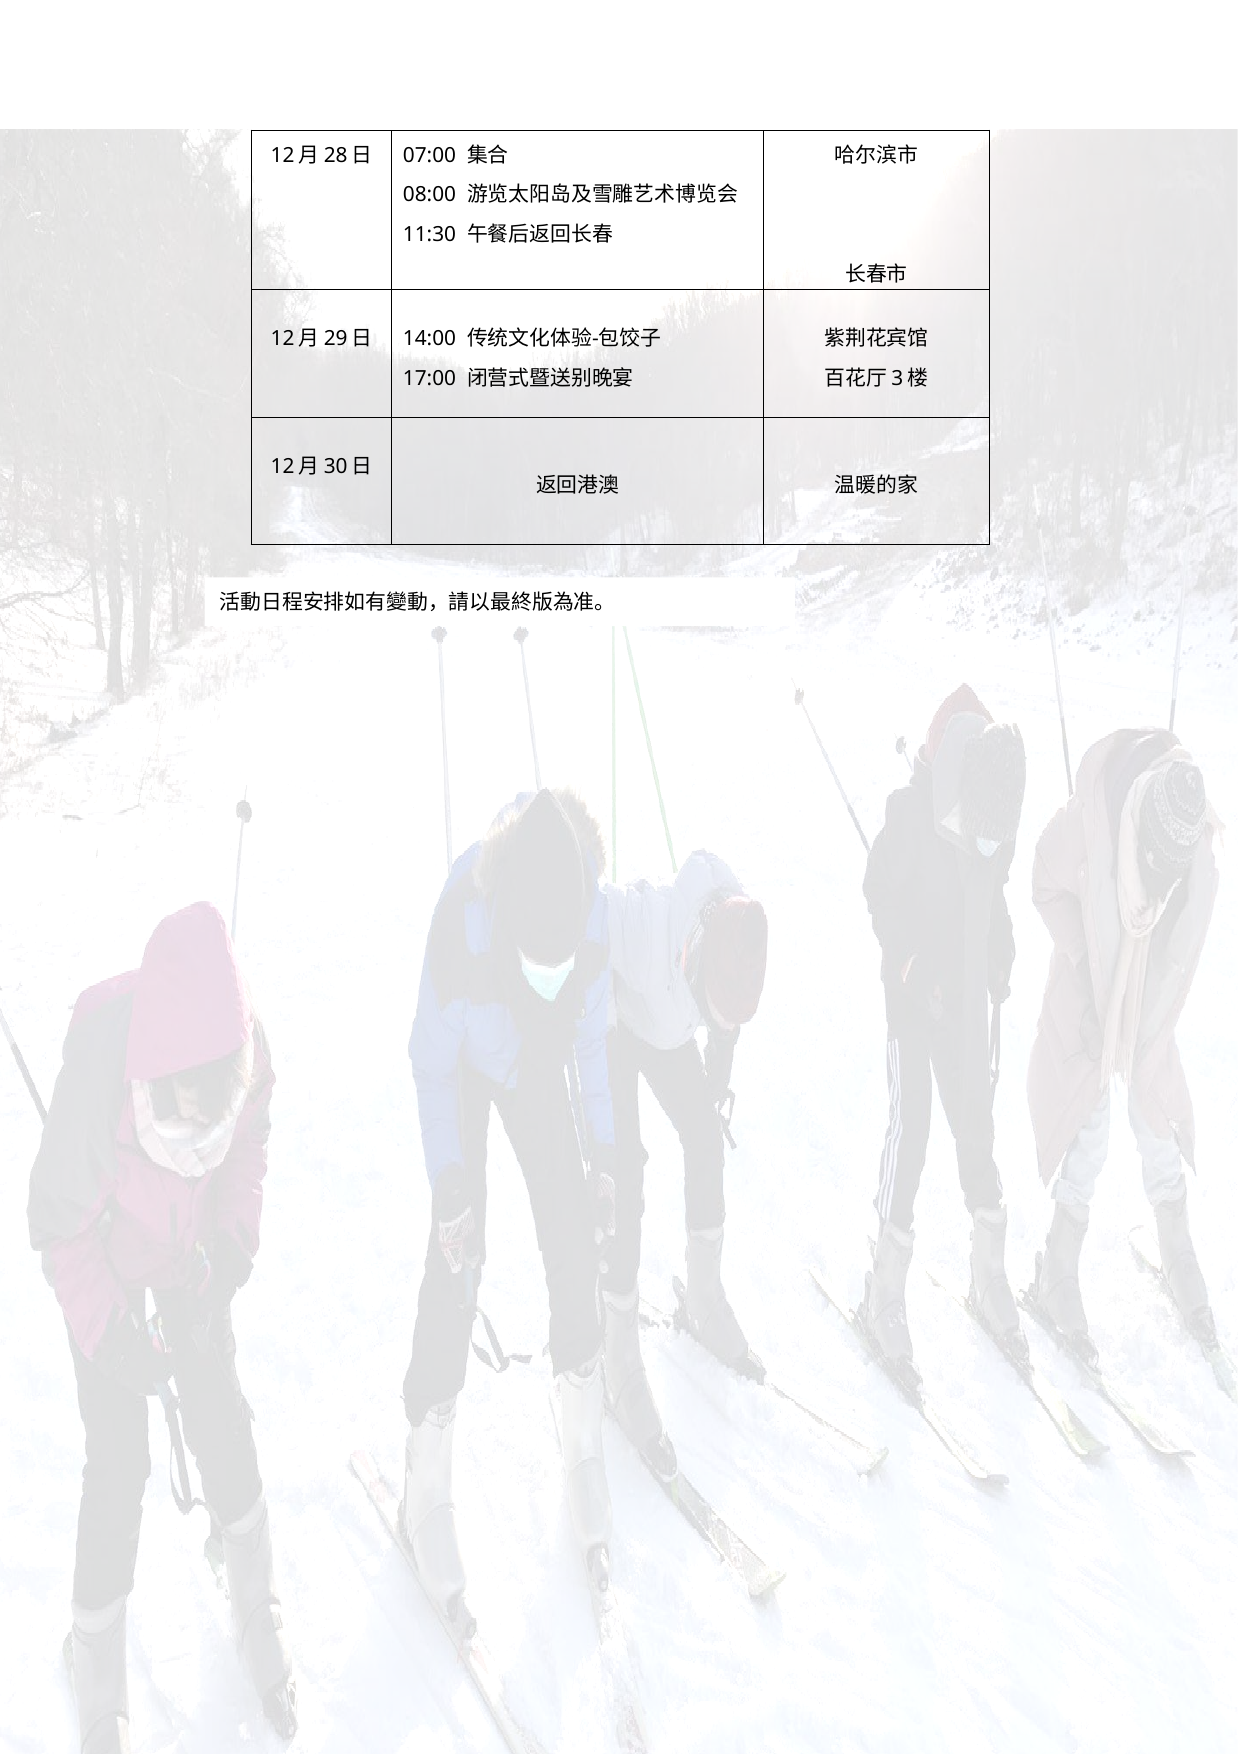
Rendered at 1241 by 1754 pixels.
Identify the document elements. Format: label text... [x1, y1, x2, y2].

table_cell 12月29日 [252, 290, 391, 417]
table_cell 12月30日 [252, 418, 391, 544]
table_cell 哈尔滨市 长春市 [764, 131, 989, 289]
table_cell 14:00 传统文化体验-包饺子 17:00 闭营式暨送别晚宴 [392, 290, 763, 417]
table_cell 紫荆花宾馆 百花厅3楼 [764, 290, 989, 417]
table_cell 07:00 集合 08:00 游览太阳岛及雪雕艺术博览会 11:30 午餐后返回长春 [392, 131, 763, 289]
table_cell 返回港澳 [392, 418, 763, 544]
table_cell 温暖的家 [764, 418, 989, 544]
table_cell 12月28日 [252, 131, 391, 289]
